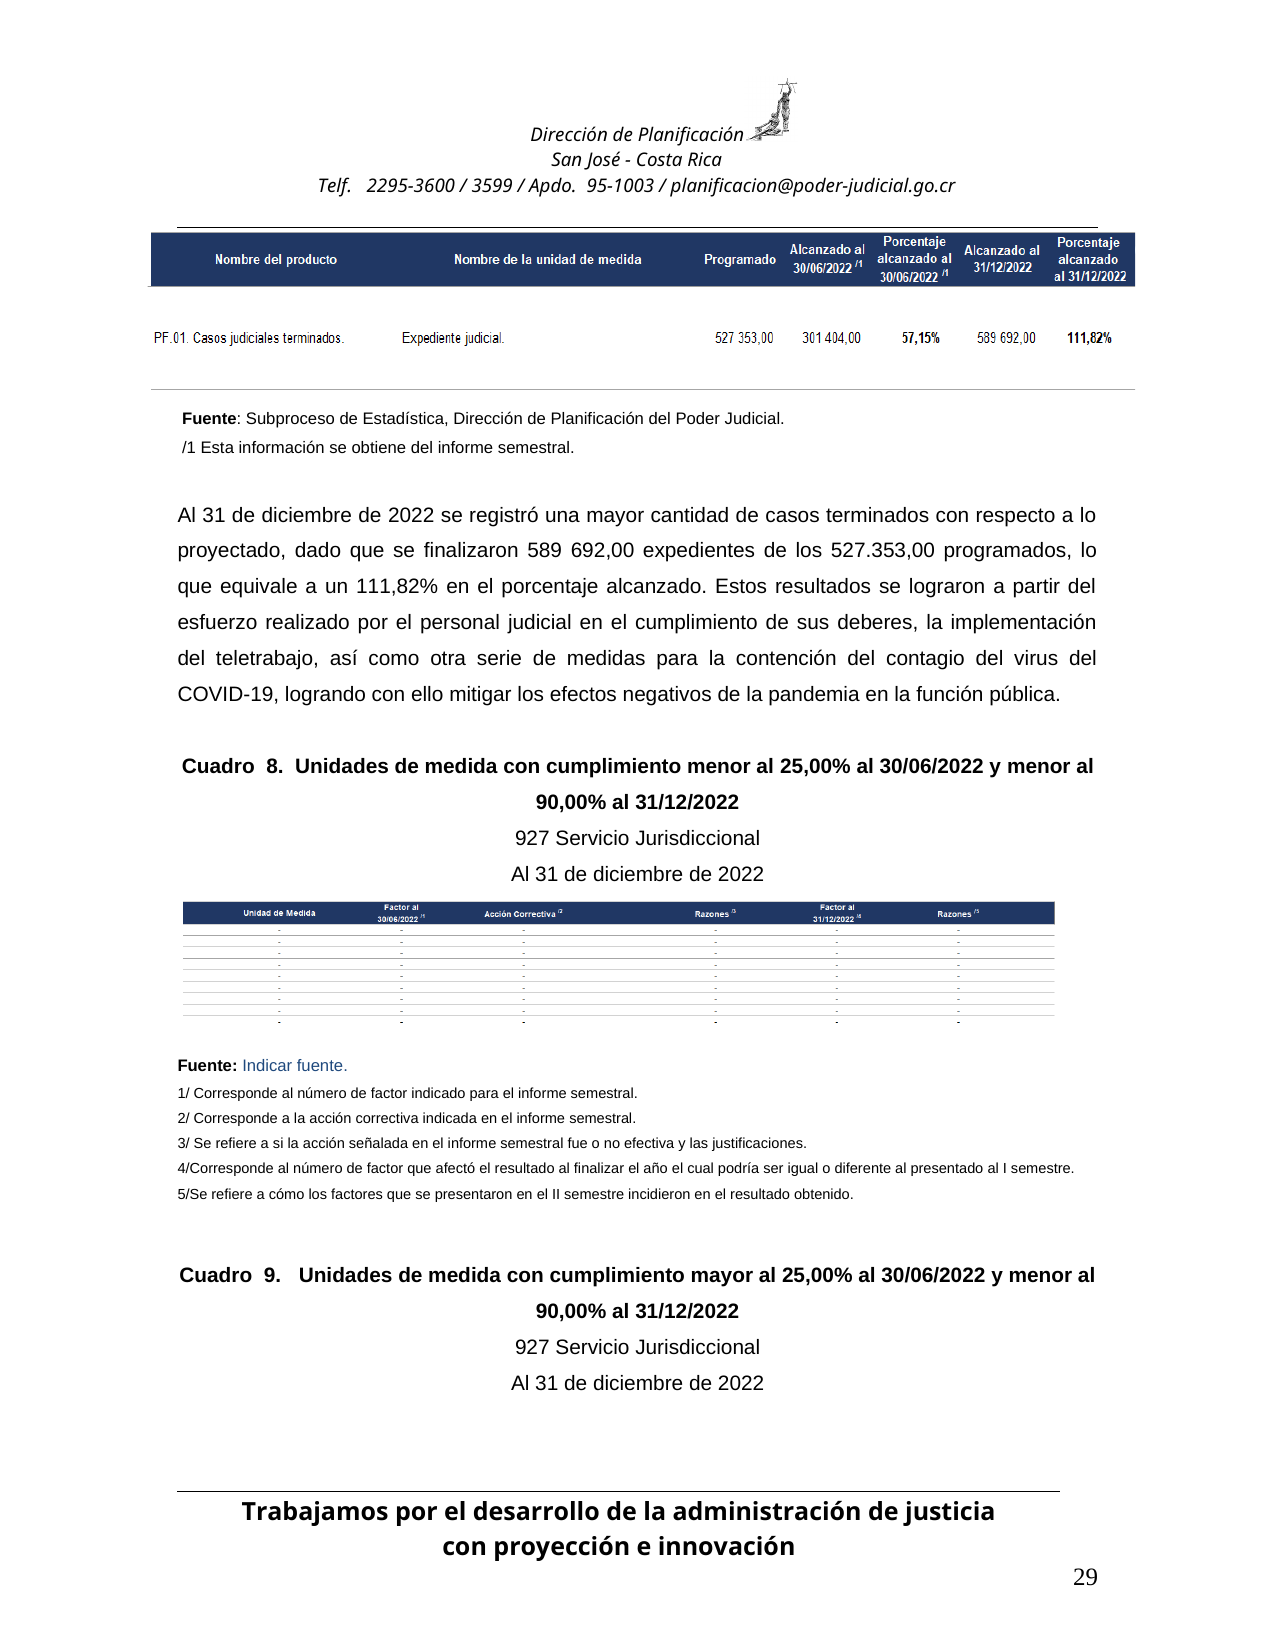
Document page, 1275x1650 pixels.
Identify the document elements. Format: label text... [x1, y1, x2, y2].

text 1/ Corresponde al número de factor indicado para el informe semestral. [177, 1085, 1098, 1102]
text Cuadro 8. Unidades de medida con cumplimiento menor al 25,00% al 30/06/2022 y menor al 90,00% al 31/12/2022 [177, 754, 1098, 814]
text 2/ Corresponde a la acción correctiva indicada en el informe semestral. [177, 1110, 1098, 1127]
text 4/Corresponde al número de factor que afectó el resultado al finalizar el año el cual podría ser igual o diferente al presentado al I semestre. [177, 1160, 1098, 1177]
picture [177, 897, 1063, 1026]
text Fuente: Subproceso de Estadística, Dirección de Planificación del Poder Judicial. [177, 409, 1098, 428]
text 927 Servicio Jurisdiccional [177, 1335, 1098, 1359]
text Al 31 de diciembre de 2022 se registró una mayor cantidad de casos terminados con respecto a lo proyectado, dado que se finalizaron 589 692,00 expedientes de los 527.353,00 programados, lo que equivale a un 111,82% en el porcentaje alcanzado. Estos resultados se lograron a partir del esfuerzo realizado por el personal judicial en el cumplimiento de sus deberes, la implementación del teletrabajo, así como otra serie de medidas para la contención del contagio del virus del COVID-19, logrando con ello mitigar los efectos negativos de la pandemia en la función pública. [177, 502, 1098, 706]
text Fuente: Indicar fuente. [177, 1056, 1098, 1075]
text 927 Servicio Jurisdiccional [177, 826, 1098, 850]
text /1 Esta información se obtiene del informe semestral. [177, 438, 1098, 457]
text Al 31 de diciembre de 2022 [177, 862, 1098, 886]
picture [147, 230, 1135, 395]
text Cuadro 9. Unidades de medida con cumplimiento mayor al 25,00% al 30/06/2022 y menor al 90,00% al 31/12/2022 [177, 1263, 1098, 1323]
text Al 31 de diciembre de 2022 [177, 1371, 1098, 1395]
text 3/ Se refiere a si la acción señalada en el informe semestral fue o no efectiva y las justificaciones. [177, 1135, 1098, 1152]
text 5/Se refiere a cómo los factores que se presentaron en el II semestre incidieron en el resultado obtenido. [177, 1185, 1098, 1202]
picture [744, 76, 799, 142]
